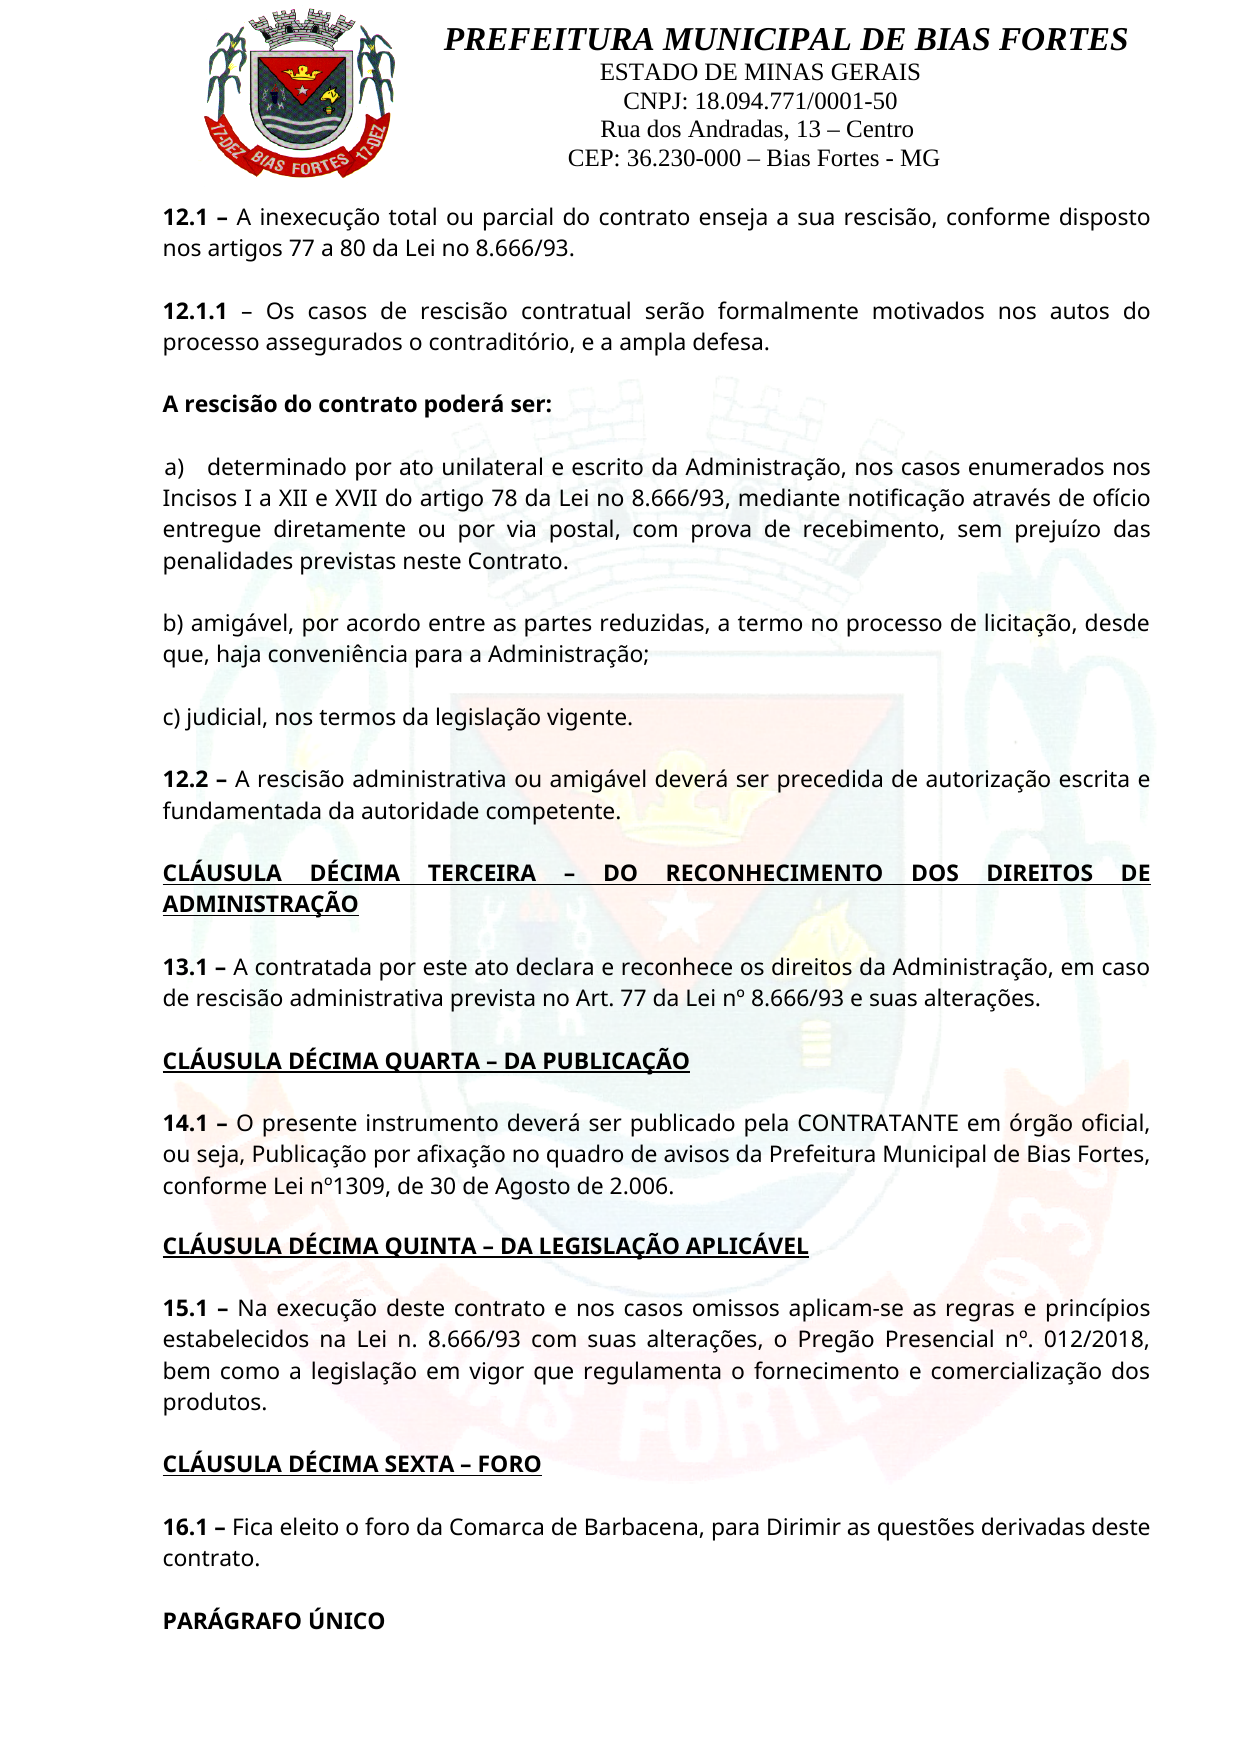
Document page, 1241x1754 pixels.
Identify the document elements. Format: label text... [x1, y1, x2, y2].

text PARÁGRAFO ÚNICO [162, 1604, 1152, 1636]
subtitle CLÁUSULA DÉCIMA QUINTA – DA LEGISLAÇÃO APLICÁVEL [162, 1229, 1152, 1261]
text 16.1 – Fica eleito o foro da Comarca de Barbacena, para Dirimir as questões derivadas deste contrato. [162, 1511, 1152, 1573]
text CLÁUSULA DÉCIMA SEXTA – FORO [162, 1448, 1152, 1479]
text 12.1.1 – Os casos de rescisão contratual serão formalmente motivados nos autos do processo assegurados o contraditório, e a ampla defesa. [162, 294, 1152, 357]
text 14.1 – O presente instrumento deverá ser publicado pela CONTRATANTE em órgão oficial, ou seja, Publicação por afixação no quadro de avisos da Prefeitura Municipal de Bias Fortes, conforme Lei nº1309, de 30 de Agosto de 2.006. [162, 1107, 1152, 1201]
text 12.2 – A rescisão administrativa ou amigável deverá ser precedida de autorização escrita e fundamentada da autoridade competente. [162, 763, 1152, 826]
text CLÁUSULA DÉCIMA QUARTA – DA PUBLICAÇÃO [162, 1044, 1152, 1076]
text c) judicial, nos termos da legislação vigente. [162, 701, 1152, 732]
text 12.1 – A inexecução total ou parcial do contrato enseja a sua rescisão, conforme disposto nos artigos 80 da Lei no 8.666/93. [162, 201, 1152, 263]
text 15.1 – Na execução deste contrato e nos casos omissos aplicam-se as regras e princípios estabelecidos na Lei n. 8.666/93 com suas alterações, o Pregão Presencial nº. 012/2018, bem como a legislação em vigor que regulamenta o fornecimento e comercialização dos produtos. [162, 1292, 1152, 1417]
list determinado por ato unilateral e escrito da Administração, nos casos enumerados nos Incisos I a XII e XVII do artigo 78 da Lei no 8.666/93, mediante notificação através de ofício entregue diretamente ou por via postal, com prova de recebimento, sem prejuízo das penalidades previstas neste Contrato. [162, 451, 1152, 576]
text b) amigável, por acordo entre as partes reduzidas, a termo no processo de licitação, desde que, haja conveniência para a Administração; [162, 607, 1152, 669]
text 13.1 – A contratada por este ato declara e reconhece os direitos da Administração, em caso de rescisão administrativa prevista no Art. 77 da Lei nº 8.666/93 e suas alterações. [162, 951, 1152, 1013]
text A rescisão do contrato poderá ser: [162, 388, 1152, 419]
text CLÁUSULA DÉCIMA TERCEIRA – DO RECONHECIMENTO DOS DIREITOS DE ADMINISTRAÇÃO [162, 857, 1152, 919]
picture [187, 0, 413, 189]
